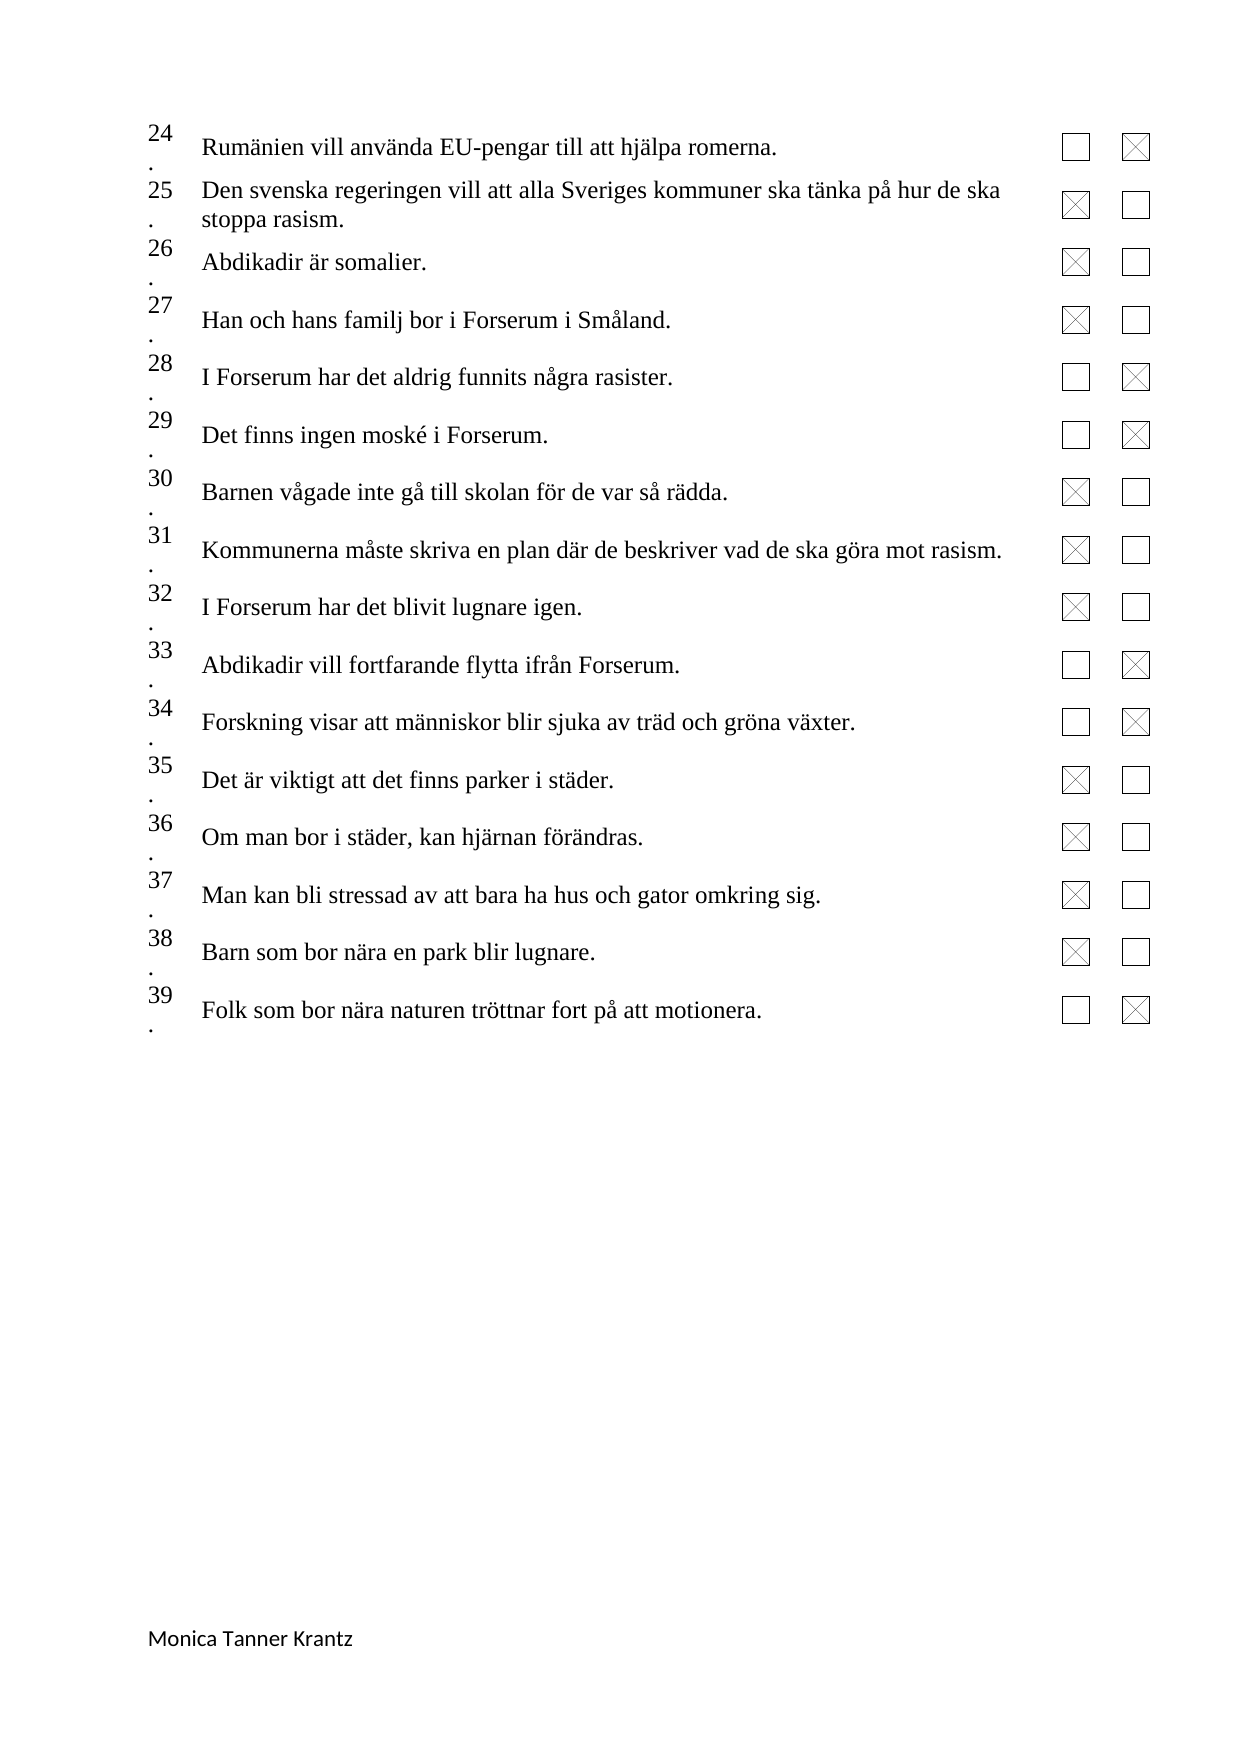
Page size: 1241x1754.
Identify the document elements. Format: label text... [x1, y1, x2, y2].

table_cell Rumänien vill använda EU-pengar till att hjälpa romerna. [190, 118, 1034, 176]
table_cell [1034, 636, 1152, 693]
table_cell [1034, 176, 1152, 233]
table_cell Den svenska regeringen vill att alla Sveriges kommuner ska tänka på hur de ska stoppa rasism. [190, 176, 1034, 233]
table_cell 33. [136, 636, 190, 693]
table_cell 39. [136, 981, 190, 1038]
table_cell [1034, 233, 1152, 291]
table_cell I Forserum har det blivit lugnare igen. [190, 578, 1034, 636]
table_cell 36. [136, 808, 190, 866]
table_cell Barnen vågade inte gå till skolan för de var så rädda. [190, 463, 1034, 521]
table_cell 25. [136, 176, 190, 233]
table_cell [1034, 118, 1152, 176]
table_cell 27. [136, 291, 190, 348]
table_cell 29. [136, 406, 190, 463]
table_cell 35. [136, 751, 190, 808]
table_cell 28. [136, 348, 190, 406]
table_cell 34. [136, 693, 190, 751]
table_cell Man kan bli stressad av att bara ha hus och gator omkring sig. [190, 866, 1034, 923]
table_cell [1034, 406, 1152, 463]
table_cell [1034, 693, 1152, 751]
table_cell 30. [136, 463, 190, 521]
table_cell [1034, 521, 1152, 578]
table_cell Folk som bor nära naturen tröttnar fort på att motionera. [190, 981, 1034, 1038]
table_cell Han och hans familj bor i Forserum i Småland. [190, 291, 1034, 348]
table_cell [1034, 981, 1152, 1038]
table_cell 24. [136, 118, 190, 176]
table_cell [1034, 751, 1152, 808]
table_cell 32. [136, 578, 190, 636]
table_cell 31. [136, 521, 190, 578]
table_cell Abdikadir vill fortfarande flytta ifrån Forserum. [190, 636, 1034, 693]
table_cell Kommunerna måste skriva en plan där de beskriver vad de ska göra mot rasism. [190, 521, 1034, 578]
table_cell Barn som bor nära en park blir lugnare. [190, 923, 1034, 981]
table_cell 26. [136, 233, 190, 291]
table_cell 38. [136, 923, 190, 981]
table_cell 37. [136, 866, 190, 923]
table_cell Forskning visar att människor blir sjuka av träd och gröna växter. [190, 693, 1034, 751]
table_cell [1034, 291, 1152, 348]
table_cell Om man bor i städer, kan hjärnan förändras. [190, 808, 1034, 866]
table_cell [1034, 348, 1152, 406]
table_cell [1034, 923, 1152, 981]
table_cell Det finns ingen moské i Forserum. [190, 406, 1034, 463]
table_cell I Forserum har det aldrig funnits några rasister. [190, 348, 1034, 406]
table_cell [1034, 463, 1152, 521]
table_cell Det är viktigt att det finns parker i städer. [190, 751, 1034, 808]
table_cell [1034, 866, 1152, 923]
table_cell [1034, 808, 1152, 866]
table_cell Abdikadir är somalier. [190, 233, 1034, 291]
table_cell [1034, 578, 1152, 636]
